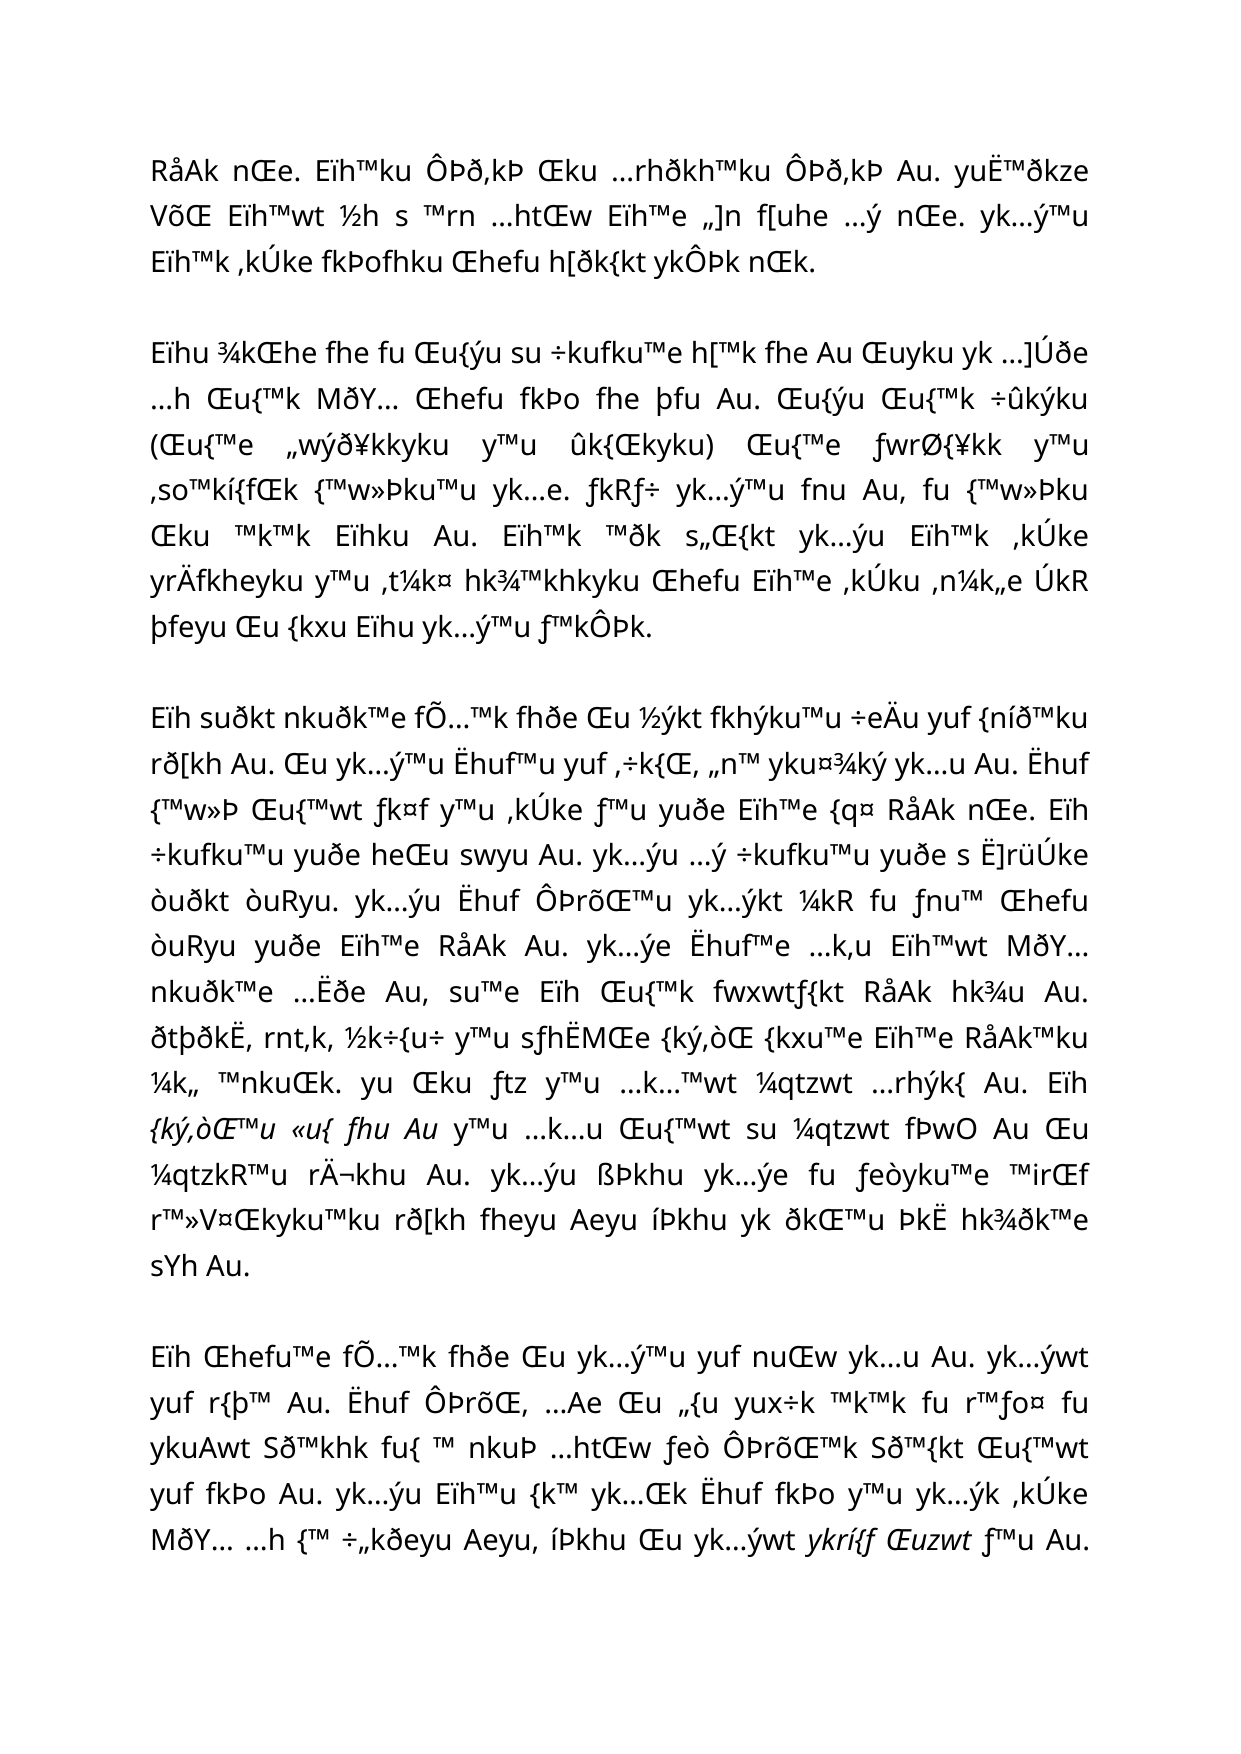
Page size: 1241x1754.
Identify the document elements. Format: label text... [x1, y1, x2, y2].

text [150, 150, 1090, 281]
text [150, 1336, 1090, 1558]
text Eïhu ¾kŒhe fhe fu Œu{ýu su ÷kufku™e h[™k fhe Au Œuyku yk …]Úðe …h Œu{™k MðY… Œhefu fkÞo fhe þfu Au. Œu{ýu Œu{™k ÷ûkýku (Œu{™e „wýð¥kkyku y™u ûk{Œkyku) Œu{™e ƒwrØ{¥kk y™u ‚so™kí{fŒk {™w»Þku™u yk…e. ƒkRƒ÷ yk…ý™u fnu Au, fu {™w»Þku Œku ™k™k Eïhku Au. Eïh™k ™ðk s„Œ{kt yk…ýu Eïh™k ‚kÚke yrÄfkheyku y™u ‚t¼k¤ hk¾™khkyku Œhefu Eïh™e ‚kÚku ‚n¼k„e ÚkR þfeyu Œu {kxu Eïhu yk…ý™u ƒ™kÔÞk. [150, 332, 1090, 646]
text Eïh suðkt nkuðk™e fÕ…™k fhðe Œu ½ýkt fkhýku™u ÷eÄu yuf {níð™ku rð[kh Au. Œu yk…ý™u Ëhuf™u yuf ‚÷k{Œ, „n™ yku¤¾ký yk…u Au. Ëhuf {™w»Þ Œu{™wt ƒk¤f y™u ‚kÚke ƒ™u yuðe Eïh™e {q¤ RåAk nŒe. Eïh ÷kufku™u yuðe heŒu swyu Au. yk…ýu …ý ÷kufku™u yuðe s Ë]rüÚke òuðkt òuRyu. yk…ýu Ëhuf ÔÞrõŒ™u yk…ýkt ¼kR fu ƒnu™ Œhefu òuRyu yuðe Eïh™e RåAk Au. yk…ýe Ëhuf™e …k‚u Eïh™wt MðY… nkuðk™e …Ëðe Au, su™e Eïh Œu{™k fwxwtƒ{kt RåAk hk¾u Au. ðtþðkË, rnt‚k, ½k÷{u÷ y™u sƒhËMŒe {ký‚òŒ {kxu™e Eïh™e RåAk™ku ¼k„ ™nkuŒk. yu Œku ƒtz y™u …k…™wt ¼qtzwt …rhýk{ Au. Eïh {ký‚òŒ™u «u{ fhu Au y™u …k…u Œu{™wt su ¼qtzwt fÞwO Au Œu ¼qtzkR™u rÄ¬khu Au. yk…ýu ßÞkhu yk…ýe fu ƒeòyku™e ™irŒf r™»V¤Œkyku™ku rð[kh fheyu Aeyu íÞkhu yk ðkŒ™u ÞkË hk¾ðk™e sYh Au. [150, 697, 1090, 1285]
